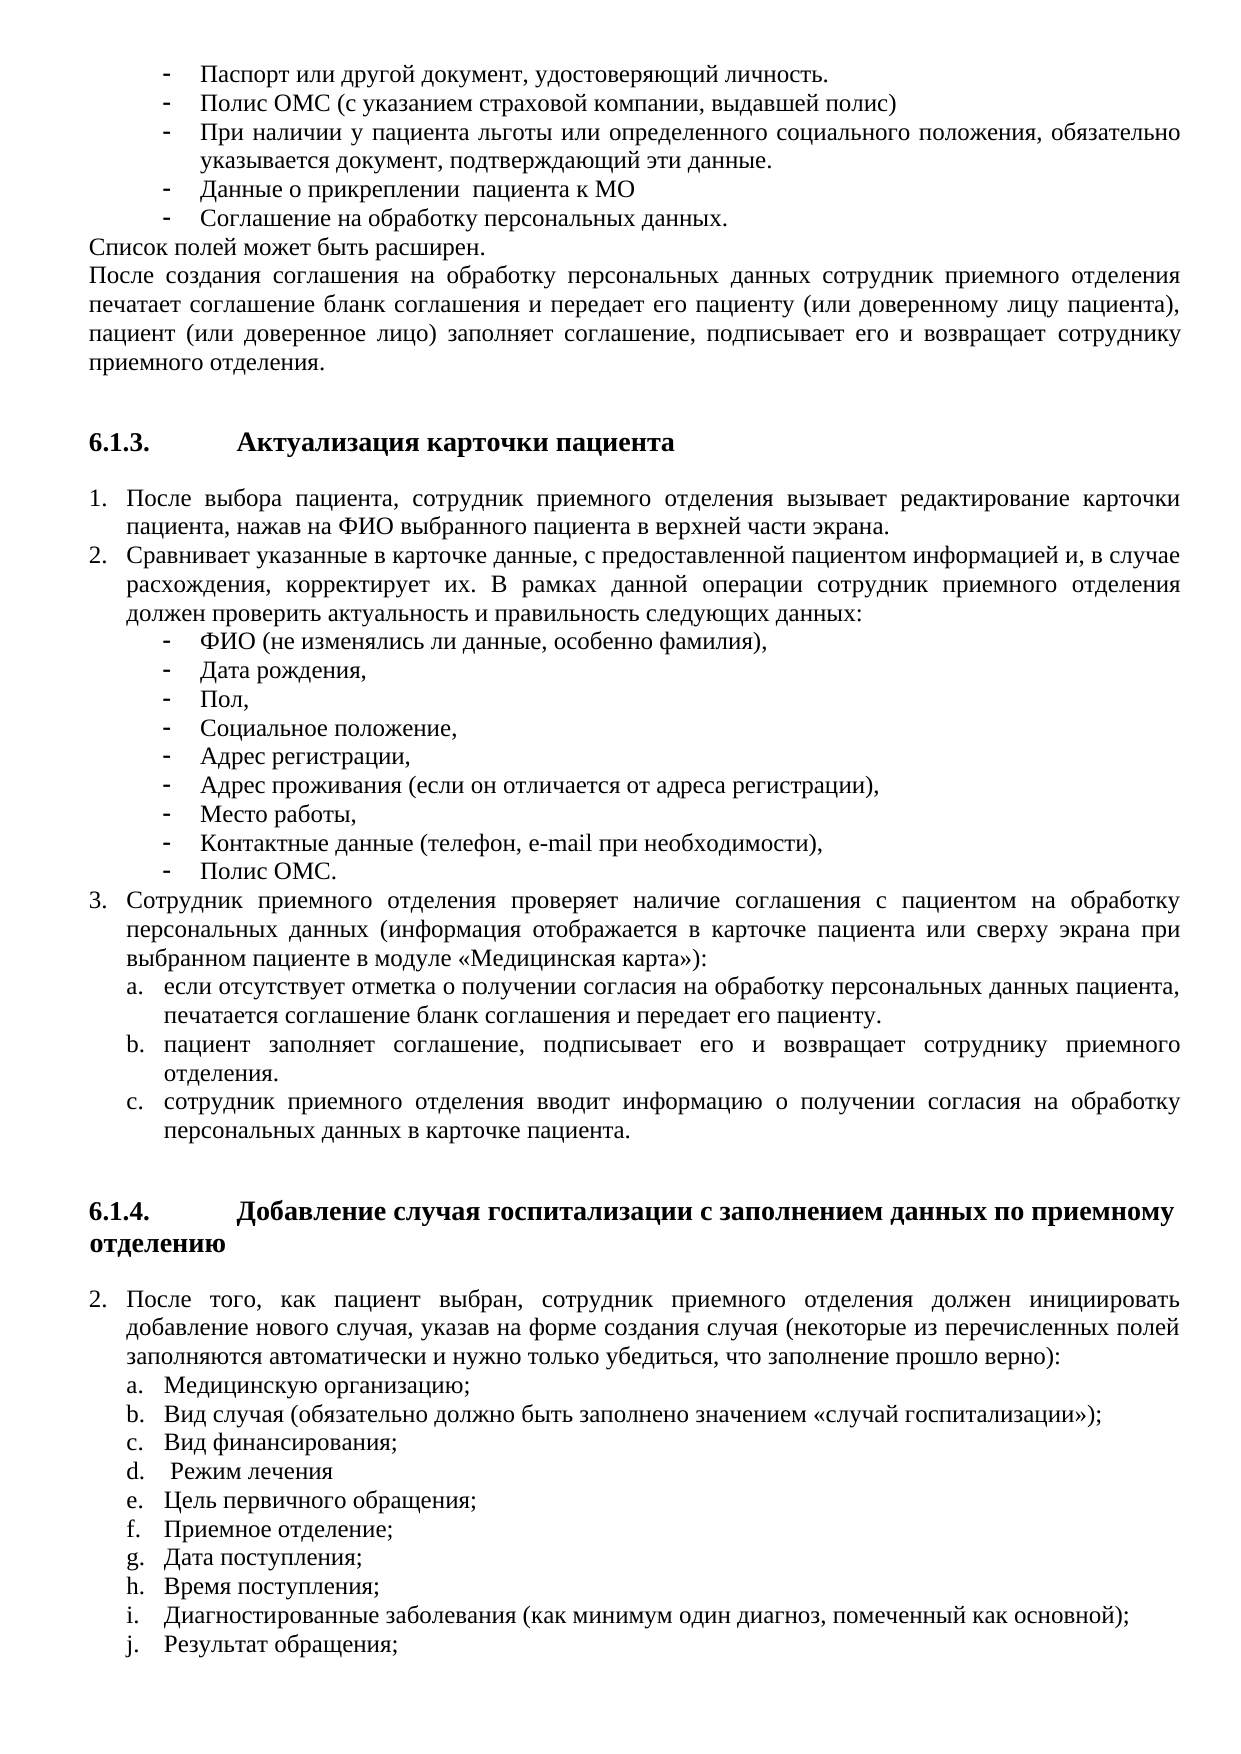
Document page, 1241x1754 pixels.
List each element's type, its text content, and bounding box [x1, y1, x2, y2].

list Соглашение на обработку персональных данных. [162, 203, 1181, 232]
list Цель первичного обращения; [126, 1485, 1181, 1514]
subtitle Добавление случая госпитализации с заполнением данных по приемному отделению [89, 1194, 1181, 1259]
list Дата поступления; [126, 1542, 1181, 1571]
list Приемное отделение; [126, 1514, 1181, 1542]
list пациент заполняет соглашение, подписывает его и возвращает сотруднику приемного отделения. [126, 1029, 1181, 1086]
subtitle Актуализация карточки пациента [89, 425, 1181, 458]
text Список полей может быть расширен. [89, 232, 1181, 260]
list При наличии у пациента льготы или определенного социального положения, обязательно указывается документ, подтверждающий эти данные. [162, 117, 1181, 174]
list Полис ОМС. [162, 856, 1181, 885]
list если отсутствует отметка о получении согласия на обработку персональных данных пациента, печатается соглашение бланк соглашения и передает его пациенту. [126, 971, 1181, 1029]
list Время поступления; [126, 1571, 1181, 1600]
list сотрудник приемного отделения вводит информацию о получении согласия на обработку персональных данных в карточке пациента. [126, 1086, 1181, 1144]
list ФИО (не изменялись ли данные, особенно фамилия), [162, 626, 1181, 655]
list После того, как пациент выбран, сотрудник приемного отделения должен инициировать добавление нового случая, указав на форме создания случая (некоторые из перечисленных полей заполняются автоматически и нужно только убедиться, что заполнение прошло верно): [89, 1284, 1181, 1370]
list Сотрудник приемного отделения проверяет наличие соглашения с пациентом на обработку персональных данных (информация отображается в карточке пациента или сверху экрана при выбранном пациенте в модуле «Медицинская карта»): [89, 885, 1181, 971]
list Вид случая (обязательно должно быть заполнено значением «случай госпитализации»); [126, 1399, 1181, 1427]
list Паспорт или другой документ, удостоверяющий личность. [162, 59, 1181, 88]
list Дата рождения, [162, 655, 1181, 684]
list После выбора пациента, сотрудник приемного отделения вызывает редактирование карточки пациента, нажав на ФИО выбранного пациента в верхней части экрана. [89, 483, 1181, 540]
list Вид финансирования; [126, 1427, 1181, 1456]
list Социальное положение, [162, 713, 1181, 741]
list Контактные данные (телефон, e-mail при необходимости), [162, 828, 1181, 856]
list Пол, [162, 684, 1181, 713]
list Адрес проживания (если он отличается от адреса регистрации), [162, 770, 1181, 799]
list Сравнивает указанные в карточке данные, с предоставленной пациентом информацией и, в случае расхождения, корректирует их. В рамках данной операции сотрудник приемного отделения должен проверить актуальность и правильность следующих данных: [89, 540, 1181, 626]
list Медицинскую организацию; [126, 1370, 1181, 1399]
list Полис ОМС (с указанием страховой компании, выдавшей полис) [162, 88, 1181, 117]
list Результат обращения; [126, 1629, 1181, 1657]
list Данные о прикреплении пациента к МО [162, 174, 1181, 203]
list Режим лечения [126, 1456, 1181, 1485]
list Место работы, [162, 799, 1181, 828]
list Адрес регистрации, [162, 741, 1181, 770]
list Диагностированные заболевания (как минимум один диагноз, помеченный как основной); [126, 1600, 1181, 1629]
text После создания соглашения на обработку персональных данных сотрудник приемного отделения печатает соглашение бланк соглашения и передает его пациенту (или доверенному лицу пациента), пациент (или доверенное лицо) заполняет соглашение, подписывает его и возвращает сотруднику приемного отделения. [89, 260, 1181, 375]
